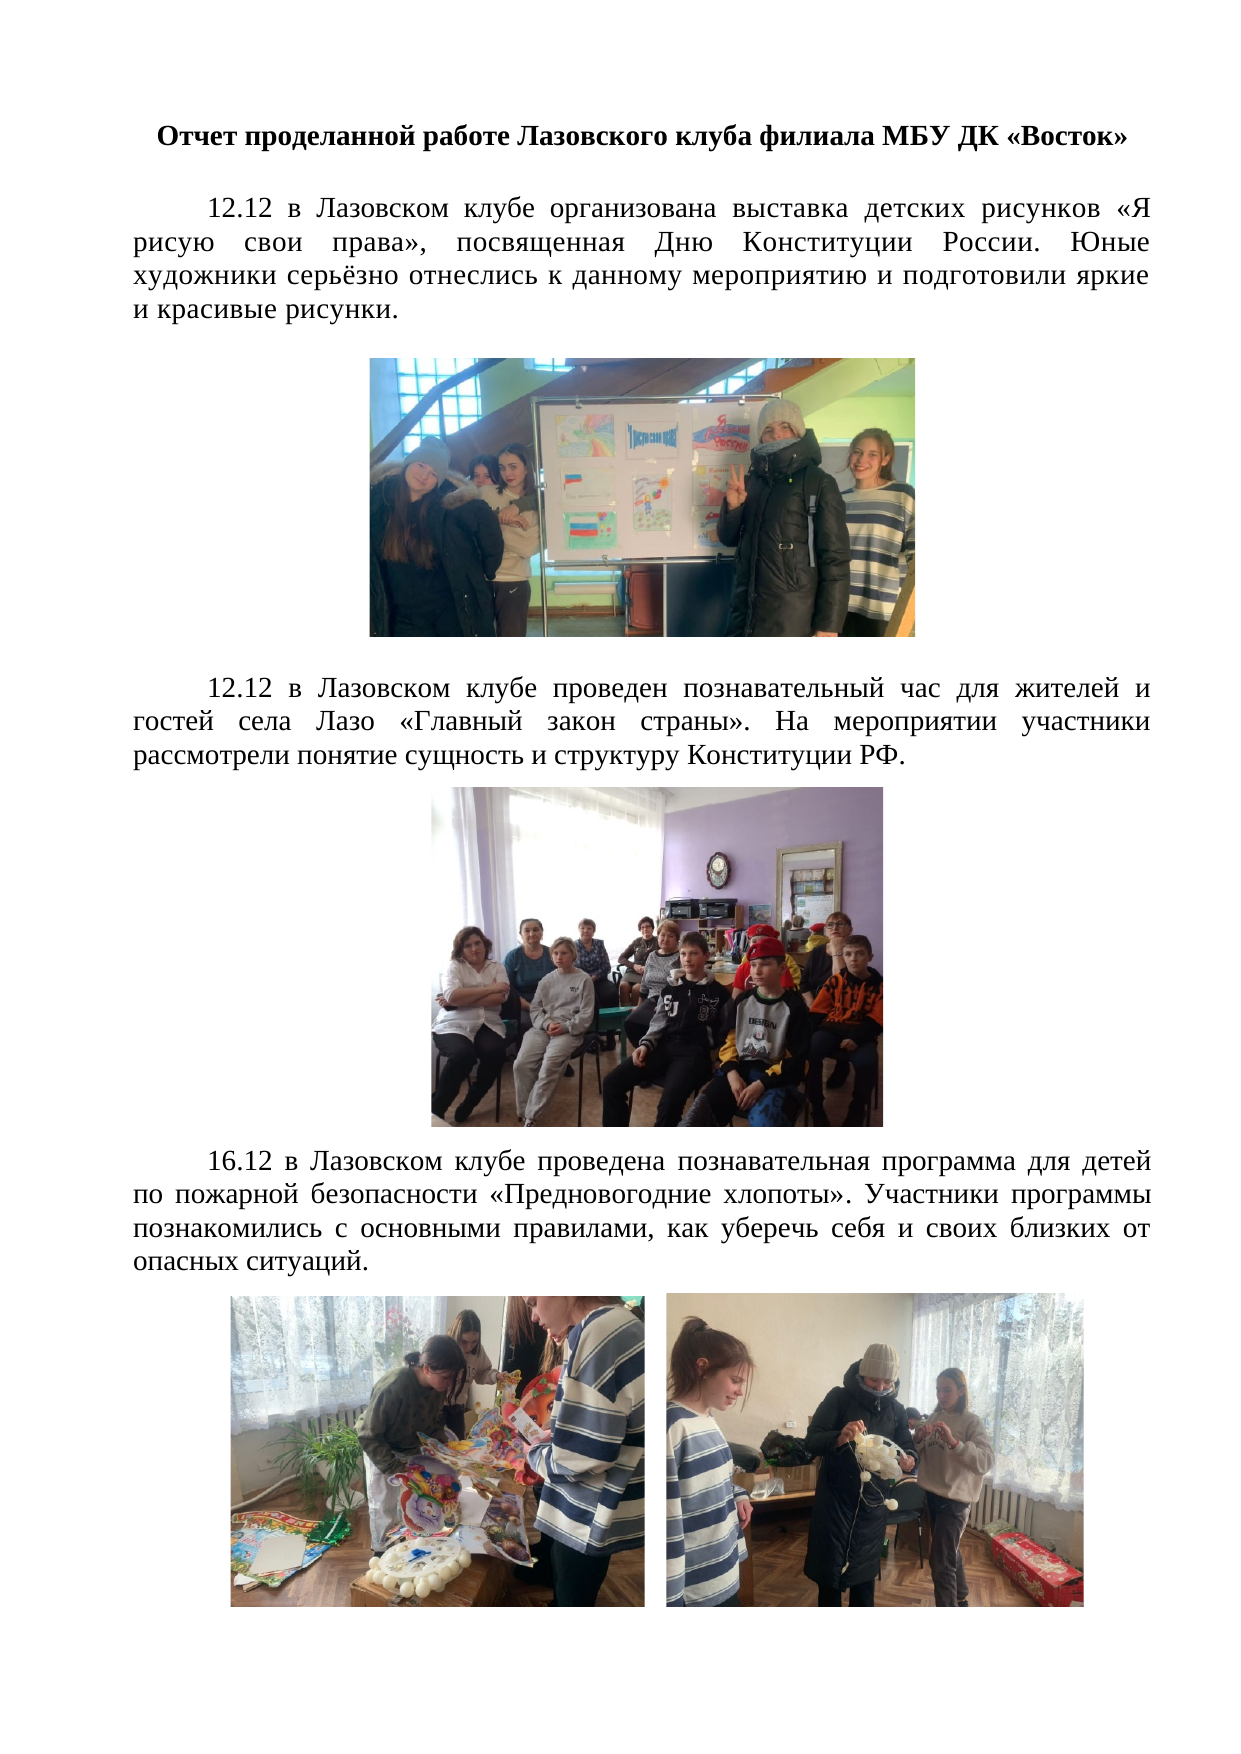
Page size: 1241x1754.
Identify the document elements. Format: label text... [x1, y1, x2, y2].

text 12.12 в Лазовском клубе организована выставка детских рисунков «Я рисую свои права», посвященная Дню Конституции России. Юные художники серьёзно отнеслись к данному мероприятию и подготовили яркие и красивые рисунки. [133, 190, 1152, 324]
picture [369, 358, 916, 637]
text 16.12 в Лазовском клубе проведена познавательная программа для детей по пожарной безопасности «Предновогодние хлопоты». Участники программы познакомились с основными правилами, как уберечь себя и своих близких от опасных ситуаций. [133, 1143, 1152, 1277]
text 12.12 в Лазовском клубе проведен познавательный час для жителей и гостей села Лазо «Главный закон страны». На мероприятии участники рассмотрели понятие сущность и структуру Конституции РФ. [133, 670, 1152, 770]
picture [666, 1293, 1084, 1607]
picture [230, 1296, 645, 1607]
text Отчет проделанной работе Лазовского клуба филиала МБУ ДК «Восток» [133, 118, 1152, 152]
picture [431, 787, 884, 1127]
